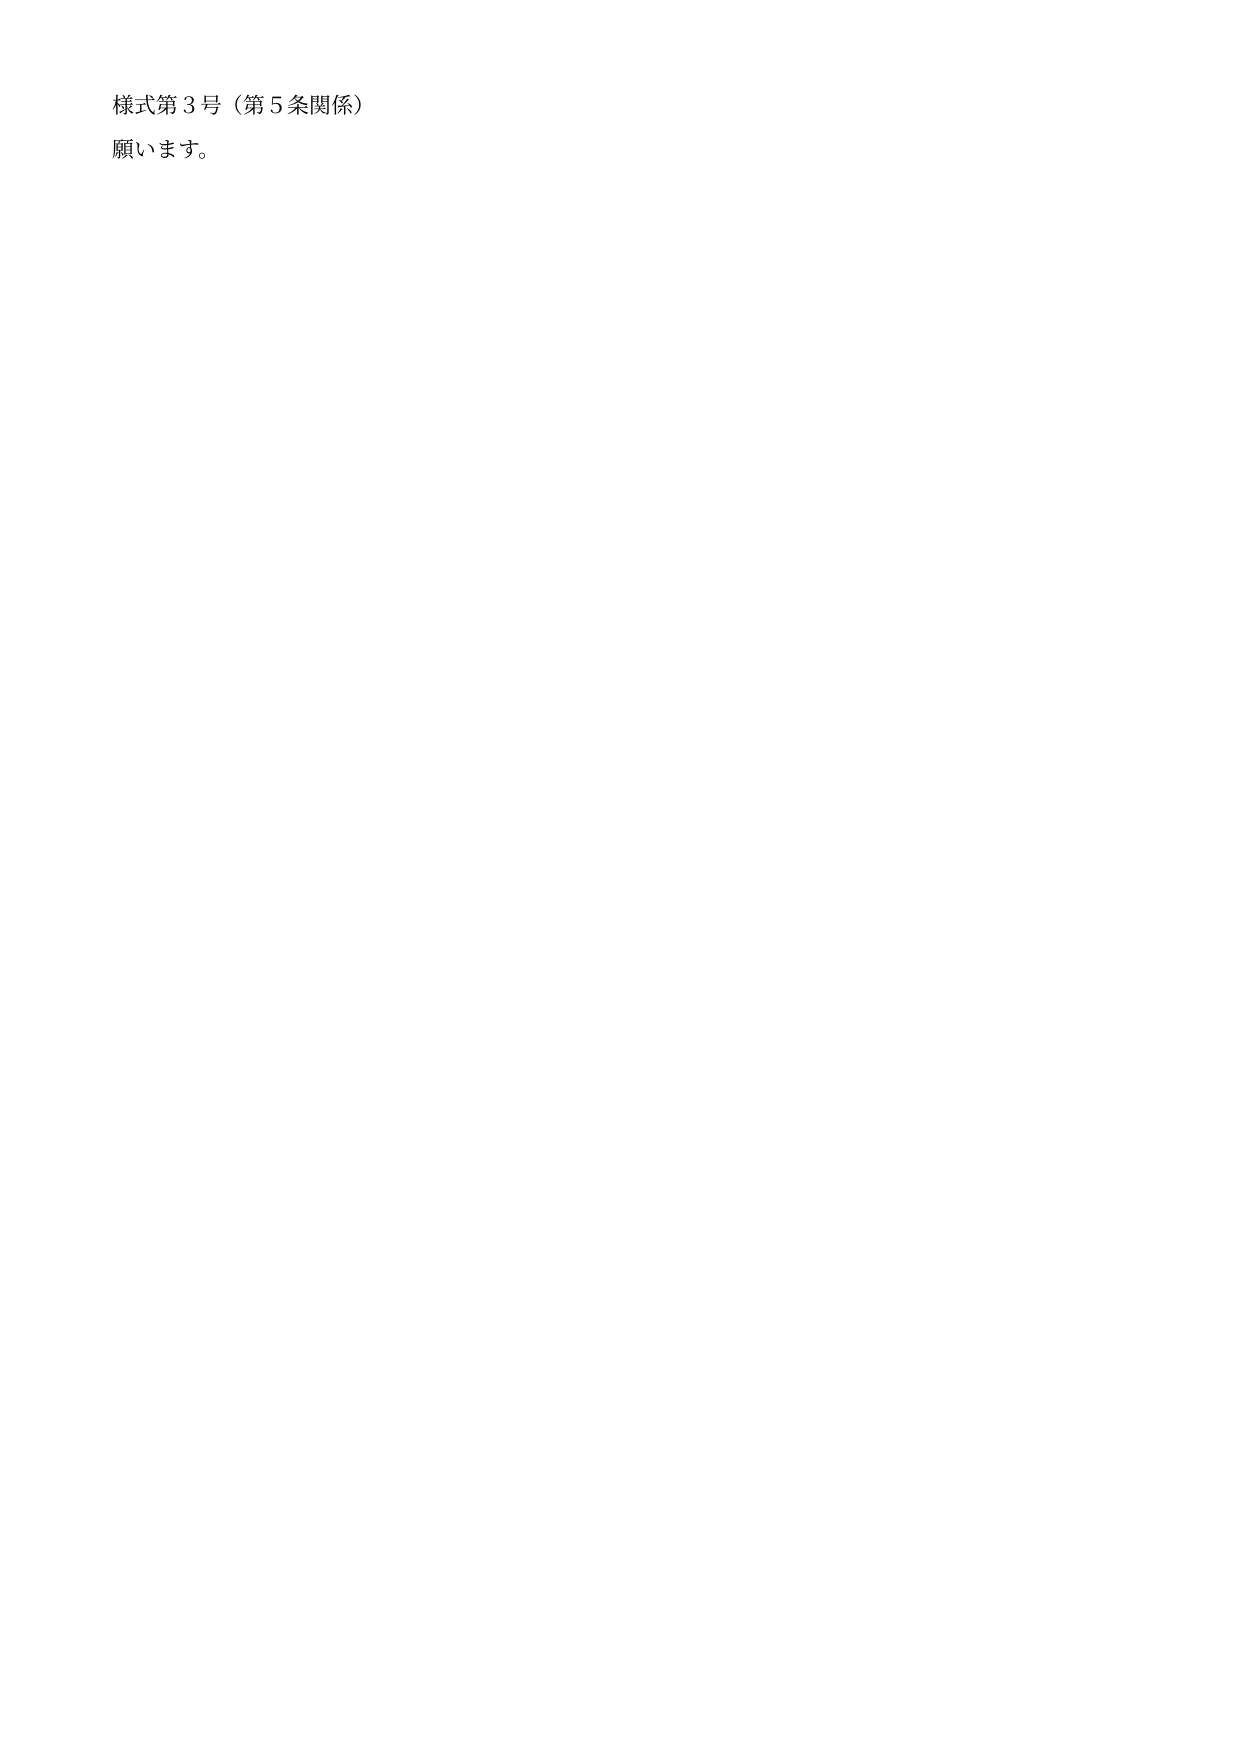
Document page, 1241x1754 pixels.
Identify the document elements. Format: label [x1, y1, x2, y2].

text [112, 131, 1128, 165]
